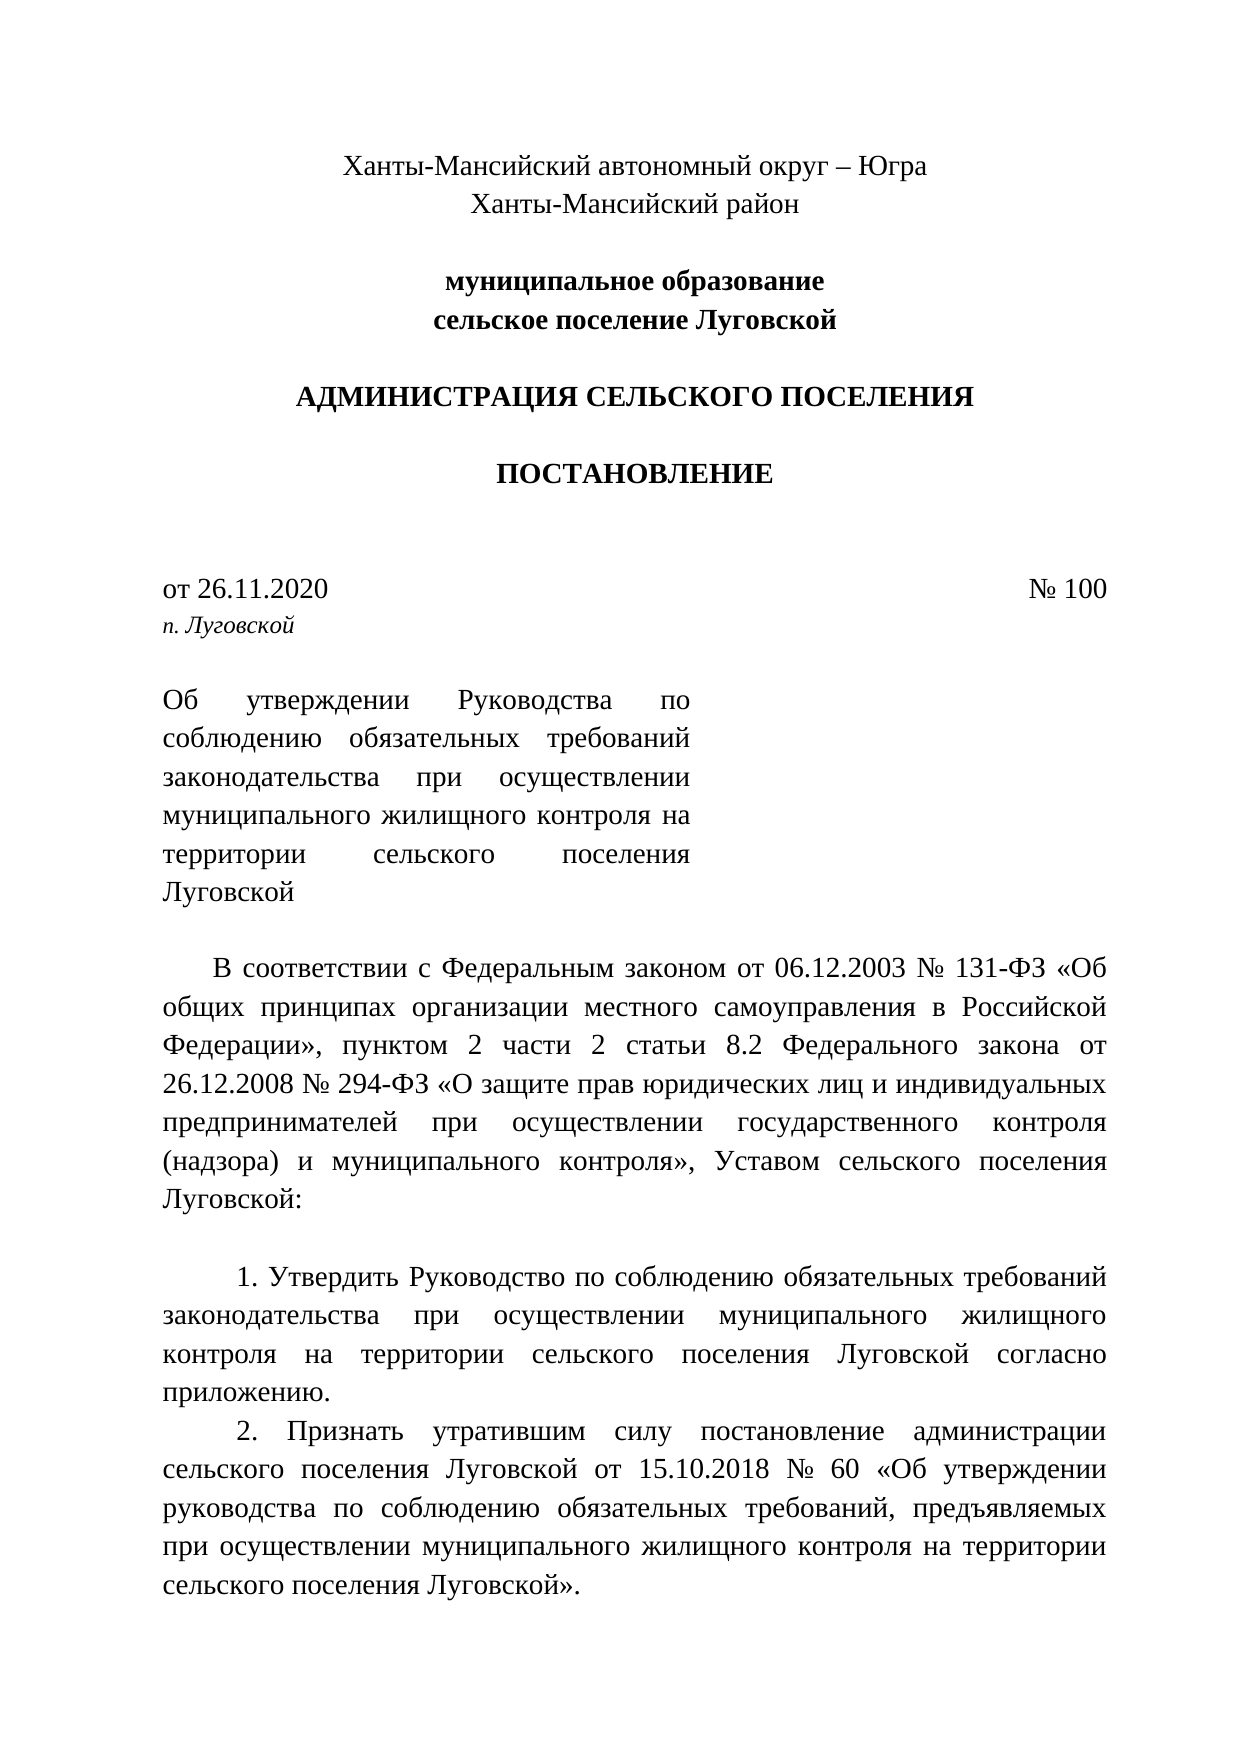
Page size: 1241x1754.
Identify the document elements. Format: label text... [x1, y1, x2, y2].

text муниципальное образование [162, 263, 1107, 297]
text 1. Утвердить Руководство по соблюдению обязательных требований законодательства при осуществлении муниципального жилищного контроля на территории сельского поселения Луговской согласно приложению. [162, 1259, 1107, 1408]
text от 26.11.2020 № 100 [162, 572, 1107, 605]
text В соответствии с Федеральным законом от 06.12.2003 № 131-ФЗ «Об общих принципах организации местного самоуправления в Российской Федерации», пунктом 2 части 2 статьи 8.2 Федерального закона от 26.12.2008 № 294-ФЗ «О защите прав юридических лиц и индивидуальных предпринимателей при осуществлении государственного контроля (надзора) и муниципального контроля», Уставом сельского поселения Луговской: [162, 950, 1107, 1215]
text Ханты-Мансийский автономный округ – Югра [162, 148, 1107, 181]
text сельское поселение Луговской [162, 302, 1107, 335]
text 2. Признать утратившим силу постановление администрации сельского поселения Луговской от 15.10.2018 № 60 «Об утверждении руководства по соблюдению обязательных требований, предъявляемых при осуществлении муниципального жилищного контроля на территории сельского поселения Луговской». [162, 1413, 1107, 1601]
text Администрация СЕЛЬСКОГО ПОСЕЛЕНИЯ [162, 379, 1107, 412]
text п. Луговской [162, 610, 1107, 639]
table_header Об утверждении Руководства по соблюдению обязательных требований законодательства при осуществлении муниципального жилищного контроля на территории сельского поселения Луговской [151, 682, 702, 912]
text Ханты-Мансийский район [162, 186, 1107, 220]
text ПОСТАНОВЛЕНИЕ [162, 456, 1107, 489]
